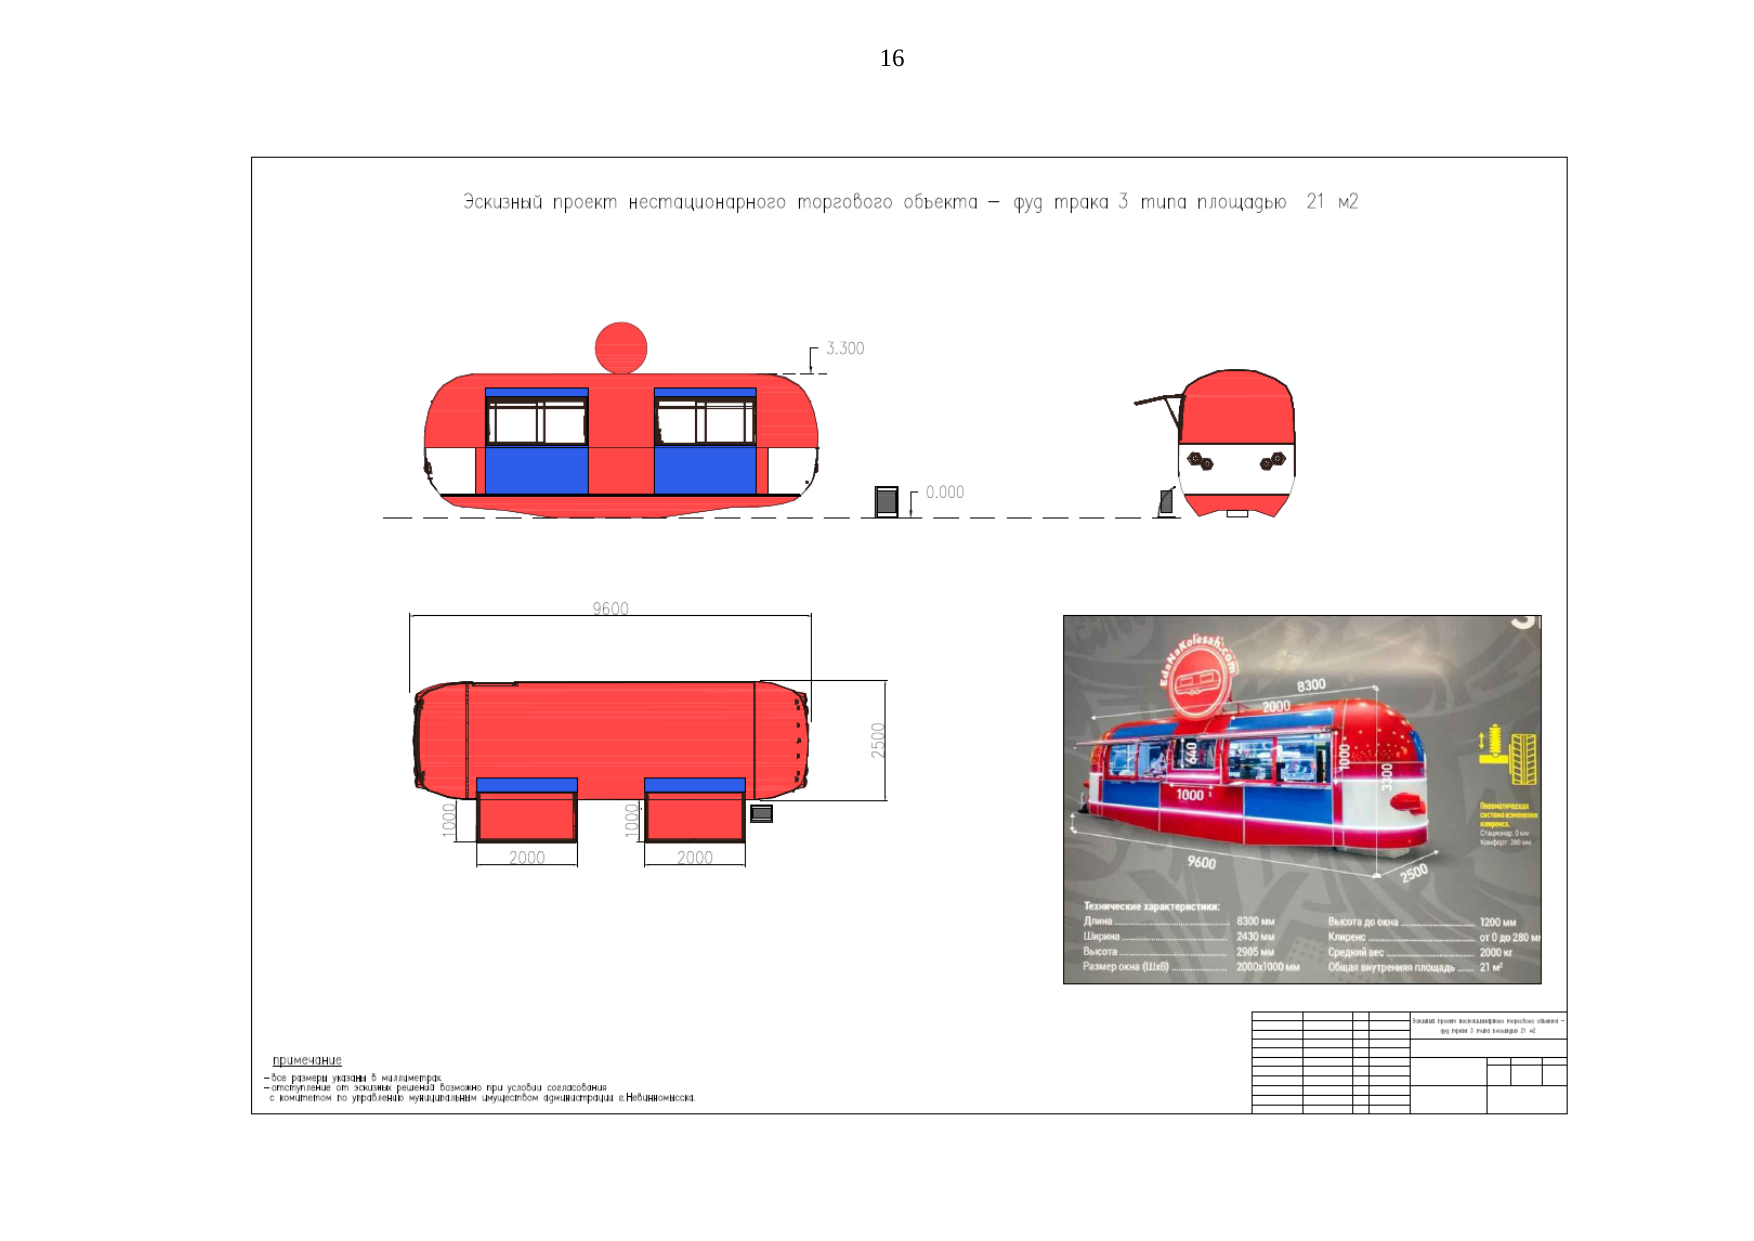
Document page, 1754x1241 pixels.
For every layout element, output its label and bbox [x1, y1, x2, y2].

picture [208, 147, 1576, 1122]
